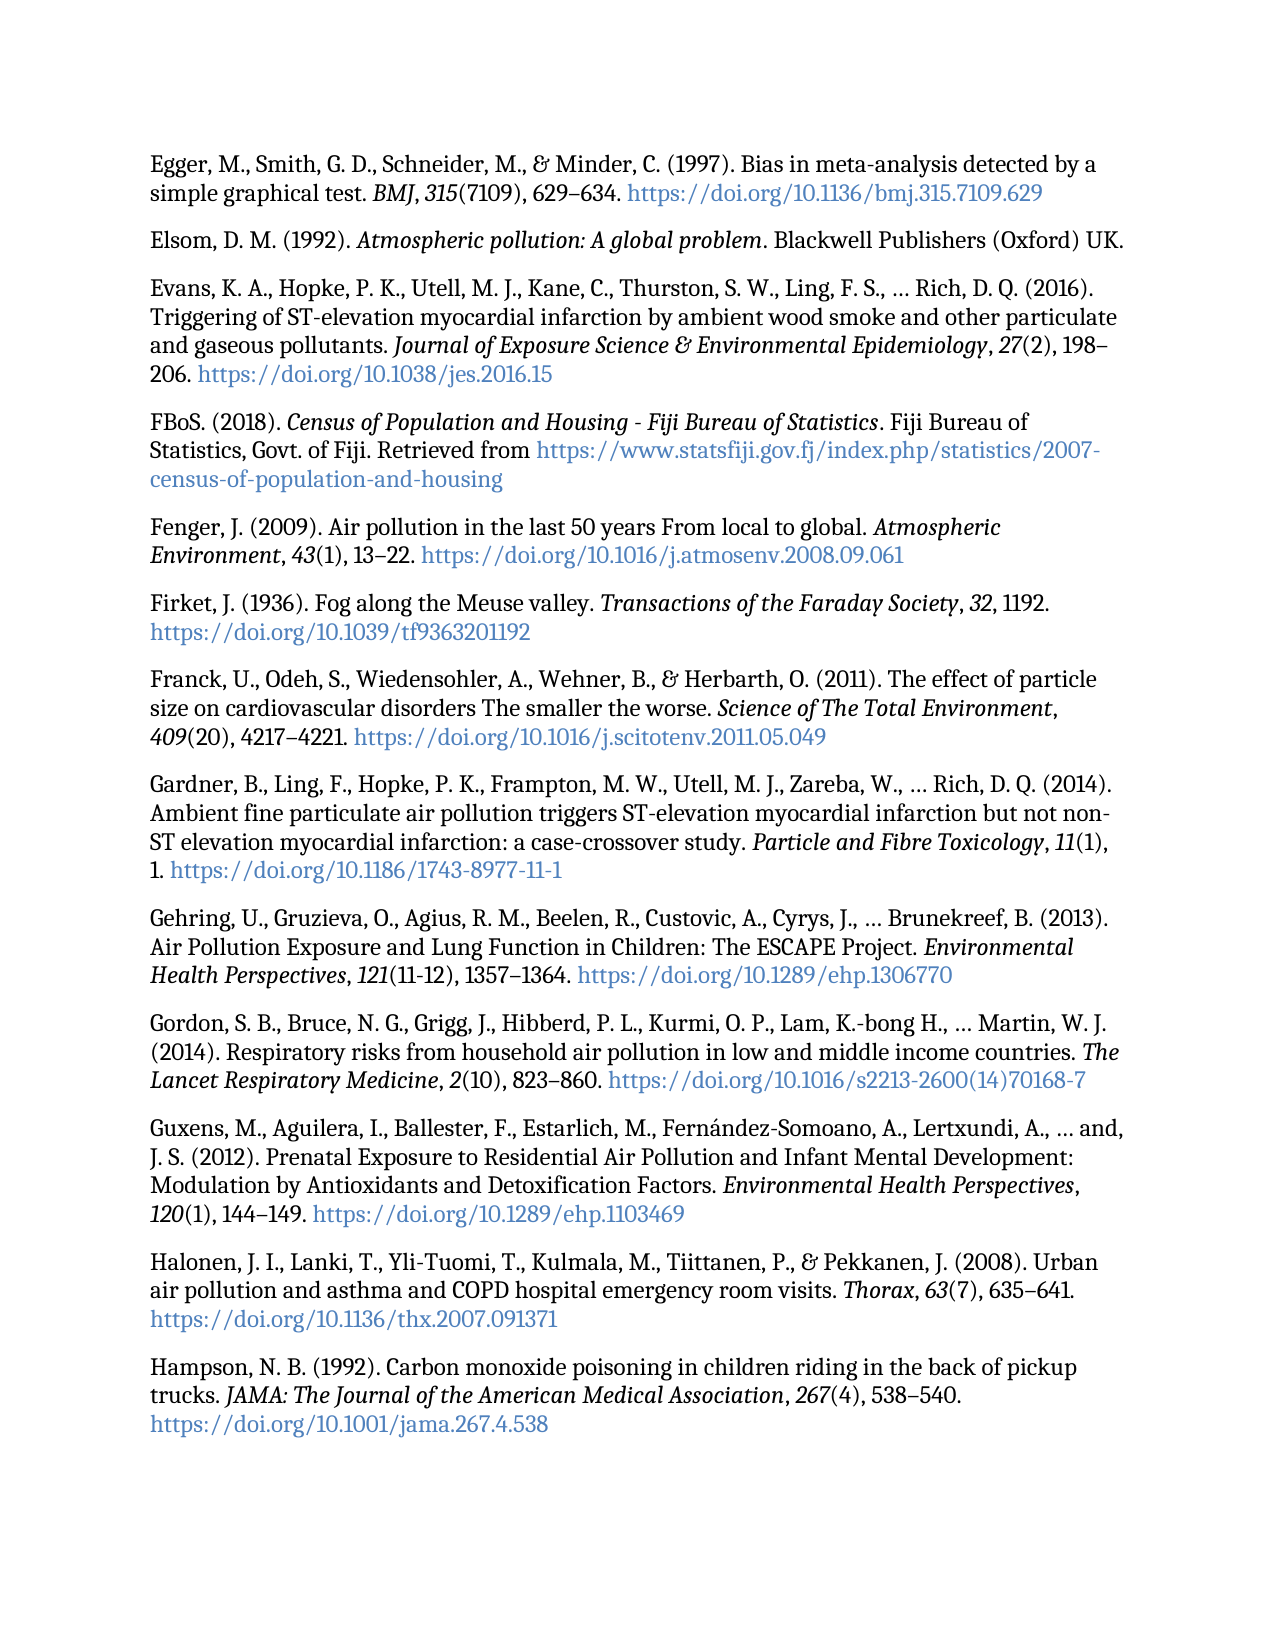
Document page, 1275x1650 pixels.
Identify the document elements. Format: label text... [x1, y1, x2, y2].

text Franck, U., Odeh, S., Wiedensohler, A., Wehner, B., & Herbarth, O. (2011). The effect of particle size on cardiovascular disorders The smaller the worse. Science of The Total Environment, 409(20), 4217–4221. https://doi.org/10.1016/j.scitotenv.2011.05.049 [150, 665, 1125, 751]
text Halonen, J. I., Lanki, T., Yli-Tuomi, T., Kulmala, M., Tiittanen, P., & Pekkanen, J. (2008). Urban air pollution and asthma and COPD hospital emergency room visits. Thorax, 63(7), 635–641. https://doi.org/10.1136/thx.2007.091371 [150, 1247, 1125, 1334]
text Guxens, M., Aguilera, I., Ballester, F., Estarlich, M., Fernández-Somoano, A., Lertxundi, A., … and, J. S. (2012). Prenatal Exposure to Residential Air Pollution and Infant Mental Development: Modulation by Antioxidants and Detoxification Factors. Environmental Health Perspectives, 120(1), 144–149. https://doi.org/10.1289/ehp.1103469 [150, 1114, 1125, 1229]
text Egger, M., Smith, G. D., Schneider, M., & Minder, C. (1997). Bias in meta-analysis detected by a simple graphical test. BMJ, 315(7109), 629–634. https://doi.org/10.1136/bmj.315.7109.629 [150, 150, 1125, 207]
text Evans, K. A., Hopke, P. K., Utell, M. J., Kane, C., Thurston, S. W., Ling, F. S., … Rich, D. Q. (2016). Triggering of ST-elevation myocardial infarction by ambient wood smoke and other particulate and gaseous pollutants. Journal of Exposure Science & Environmental Epidemiology, 27(2), 198–206. https://doi.org/10.1038/jes.2016.15 [150, 274, 1125, 389]
text Firket, J. (1936). Fog along the Meuse valley. Transactions of the Faraday Society, 32, 1192. https://doi.org/10.1039/tf9363201192 [150, 589, 1125, 646]
text Gehring, U., Gruzieva, O., Agius, R. M., Beelen, R., Custovic, A., Cyrys, J., … Brunekreef, B. (2013). Air Pollution Exposure and Lung Function in Children: The ESCAPE Project. Environmental Health Perspectives, 121(11-12), 1357–1364. https://doi.org/10.1289/ehp.1306770 [150, 904, 1125, 990]
text Hampson, N. B. (1992). Carbon monoxide poisoning in children riding in the back of pickup trucks. JAMA: The Journal of the American Medical Association, 267(4), 538–540. https://doi.org/10.1001/jama.267.4.538 [150, 1352, 1125, 1439]
text FBoS. (2018). Census of Population and Housing - Fiji Bureau of Statistics. Fiji Bureau of Statistics, Govt. of Fiji. Retrieved from https://www.statsfiji.gov.fj/index.php/statistics/2007-census-of-population-and-housing [150, 407, 1125, 494]
text Gardner, B., Ling, F., Hopke, P. K., Frampton, M. W., Utell, M. J., Zareba, W., … Rich, D. Q. (2014). Ambient fine particulate air pollution triggers ST-elevation myocardial infarction but not non-ST elevation myocardial infarction: a case-crossover study. Particle and Fibre Toxicology, 11(1), 1. https://doi.org/10.1186/1743-8977-11-1 [150, 770, 1125, 885]
text Elsom, D. M. (1992). Atmospheric pollution: A global problem. Blackwell Publishers (Oxford) UK. [150, 226, 1125, 255]
text Gordon, S. B., Bruce, N. G., Grigg, J., Hibberd, P. L., Kurmi, O. P., Lam, K.-bong H., … Martin, W. J. (2014). Respiratory risks from household air pollution in low and middle income countries. The Lancet Respiratory Medicine, 2(10), 823–860. https://doi.org/10.1016/s2213-2600(14)70168-7 [150, 1009, 1125, 1095]
text Fenger, J. (2009). Air pollution in the last 50 years From local to global. Atmospheric Environment, 43(1), 13–22. https://doi.org/10.1016/j.atmosenv.2008.09.061 [150, 512, 1125, 570]
